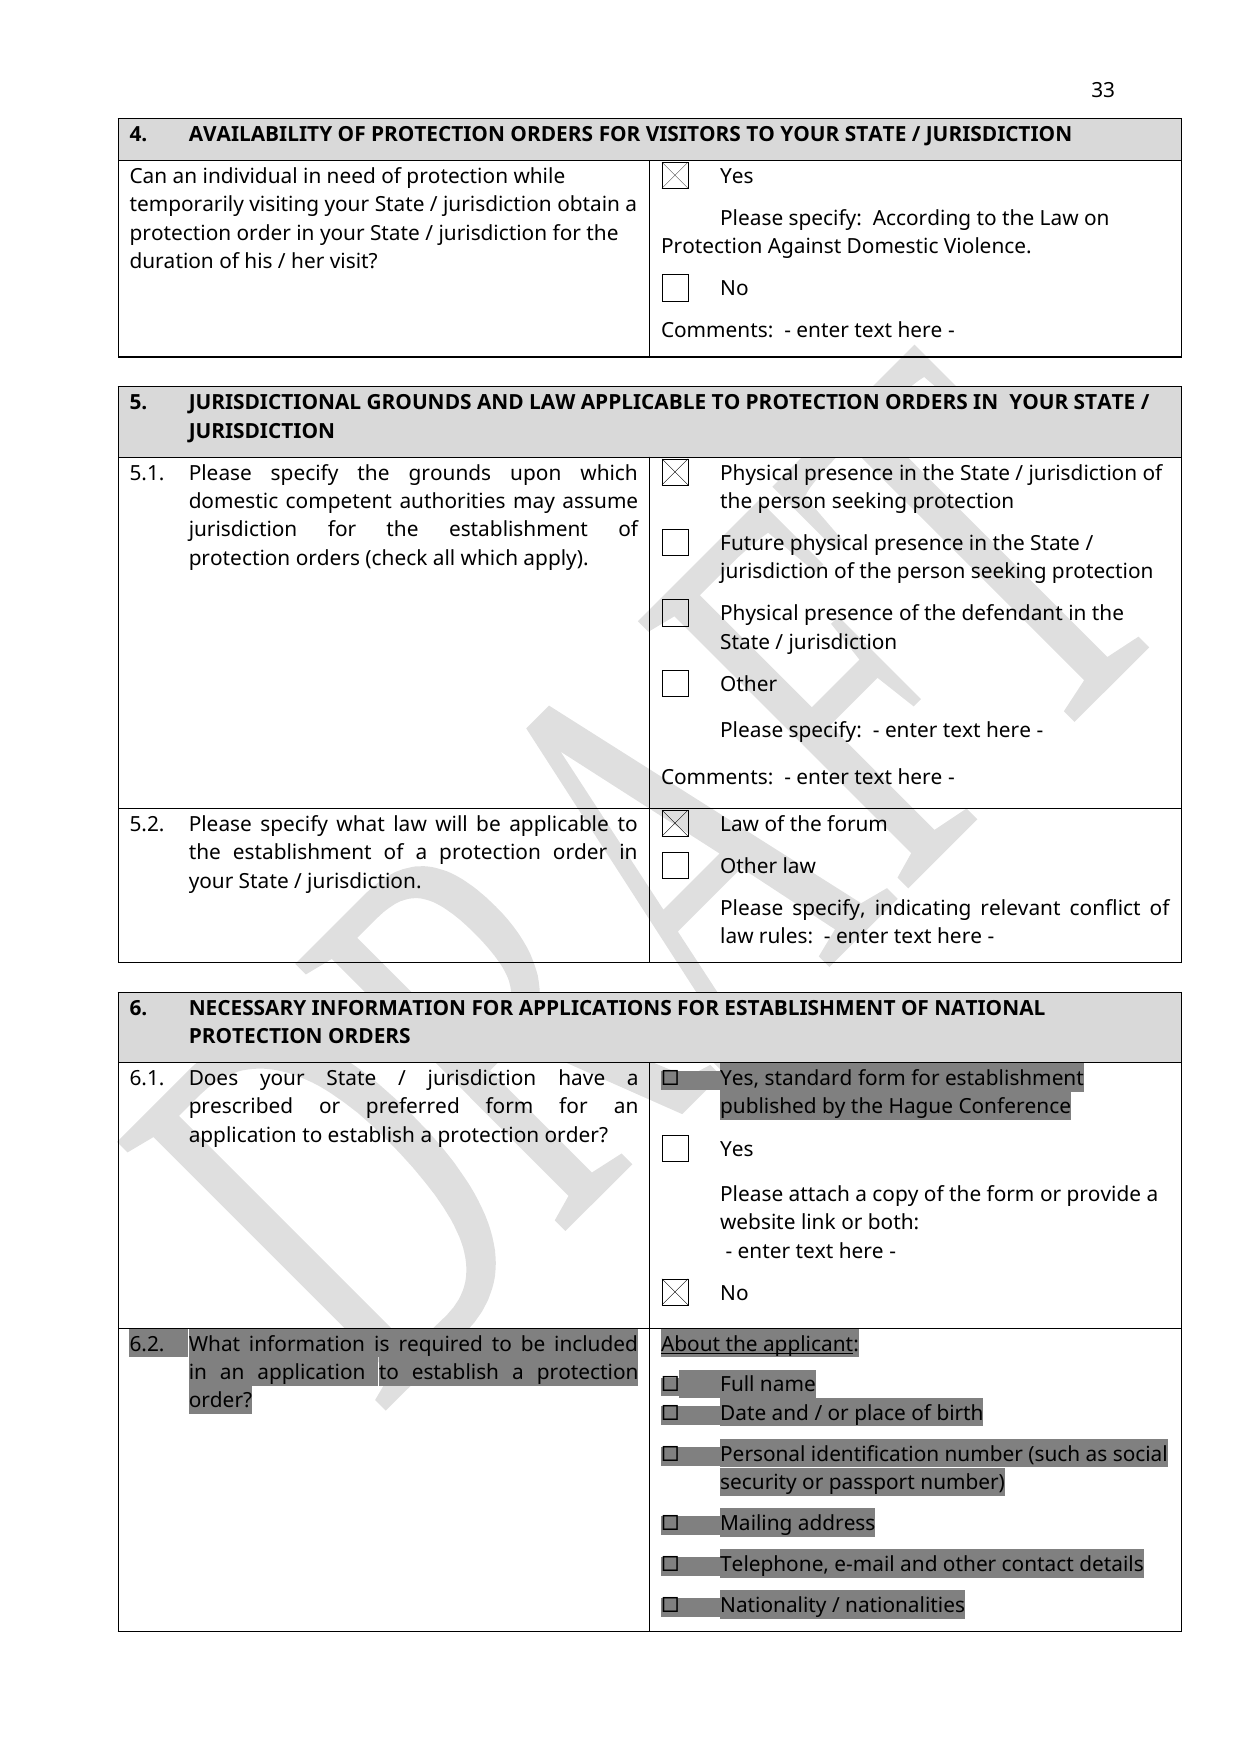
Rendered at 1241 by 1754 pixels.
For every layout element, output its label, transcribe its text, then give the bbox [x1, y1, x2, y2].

table_cell No [650, 273, 1181, 314]
table_header 4. Availability of protection orders for visitors to your State / jurisdiction [119, 119, 1181, 160]
table_cell Yes [650, 161, 1181, 202]
table_cell 5.1. Please specify the grounds upon which domestic competent authorities may assume jurisdiction for the establishment of protection orders (check all which apply). [119, 458, 649, 808]
table_cell Comments: - enter text here - [650, 761, 1181, 808]
table_cell Future physical presence in the State / jurisdiction of the person seeking protection [650, 527, 1181, 597]
table_cell Please specify, indicating relevant conflict of law rules: - enter text here - [650, 892, 1181, 962]
table_header 5. Jurisdictional Grounds and law applicable to protection orders in your State / jurisdiction [119, 387, 1181, 457]
table_cell Physical presence in the State / jurisdiction of the person seeking protection [650, 458, 1181, 527]
table_cell Other law [650, 850, 1181, 892]
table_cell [119, 1329, 649, 1631]
table_cell No [650, 1277, 1181, 1328]
table_cell Please attach a copy of the form or provide a website link or both: - enter text here - [650, 1178, 1181, 1277]
table_cell Physical presence of the defendant in the State / jurisdiction [650, 598, 1181, 668]
table_cell Yes, standard form for establishment published by the Hague Conference [650, 1063, 1181, 1133]
table_cell Please specify: According to the Law on Protection Against Domestic Violence. [650, 202, 1181, 272]
table_cell Law of the forum [650, 809, 1181, 850]
table_cell Yes [650, 1133, 1181, 1178]
table_header 6. necessary information for appLICATIONs FOR establishment of NATIONAL protection orders [119, 993, 1181, 1062]
table_cell Please specify: - enter text here - [650, 715, 1181, 761]
table_cell 6.1. Does your State / jurisdiction have a prescribed or preferred form for an application to establish a protection order? [119, 1063, 649, 1328]
table_cell Comments: - enter text here - [650, 315, 1181, 356]
table_cell 5.2. Please specify what law will be applicable to the establishment of a protection order in your State / jurisdiction. [119, 809, 649, 962]
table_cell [650, 1329, 1181, 1631]
table_cell Can an individual in need of protection while temporarily visiting your State / jurisdiction obtain a protection order in your State / jurisdiction for the duration of his / her visit? [119, 161, 649, 356]
table_cell Other [650, 668, 1181, 714]
